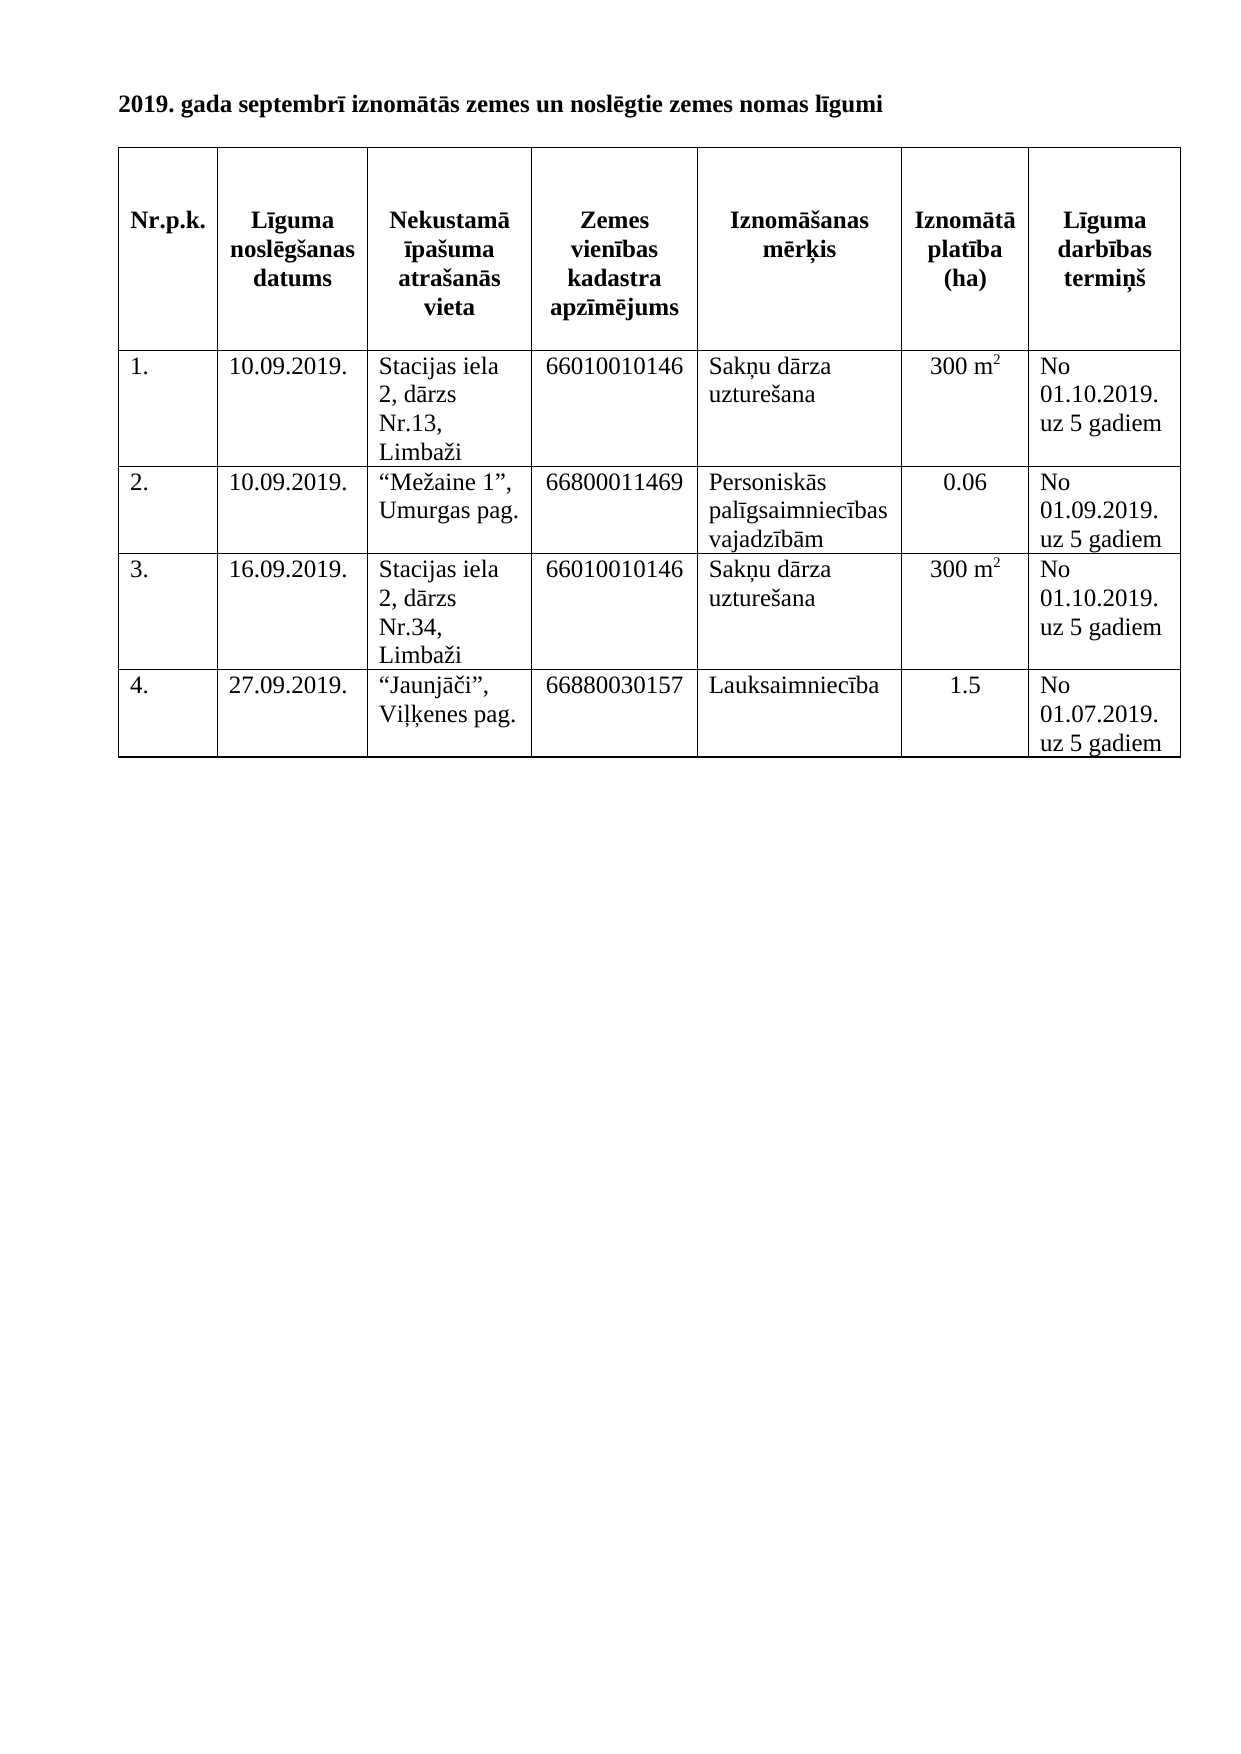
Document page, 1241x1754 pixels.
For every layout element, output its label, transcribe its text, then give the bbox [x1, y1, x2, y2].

table_cell 27.09.2019. [218, 670, 367, 756]
table_header Nr.p.k. [119, 148, 217, 350]
table_cell 1.5 [902, 670, 1028, 756]
table_cell 66010010146 [532, 351, 697, 466]
table_cell No 01.10.2019. uz 5 gadiem [1029, 554, 1180, 669]
table_cell 66800011469 [532, 467, 697, 553]
table_header Zemes vienības kadastra apzīmējums [532, 148, 697, 350]
table_cell Stacijas iela 2, dārzs Nr.34, Limbaži [368, 554, 531, 669]
table_cell 10.09.2019. [218, 351, 367, 466]
table_cell Stacijas iela 2, dārzs Nr.13, Limbaži [368, 351, 531, 466]
table_cell 66010010146 [532, 554, 697, 669]
table_cell No 01.09.2019. uz 5 gadiem [1029, 467, 1180, 553]
table_cell 1. [119, 351, 217, 466]
table_cell No 01.10.2019. uz 5 gadiem [1029, 351, 1180, 466]
table_cell 300 m2 [902, 351, 1028, 466]
table_cell Sakņu dārza uzturešana [698, 554, 901, 669]
table_cell 16.09.2019. [218, 554, 367, 669]
table_cell Personiskās palīgsaimniecības vajadzībām [698, 467, 901, 553]
table_cell 300 m2 [902, 554, 1028, 669]
table_cell 10.09.2019. [218, 467, 367, 553]
table_cell No 01.07.2019. uz 5 gadiem [1029, 670, 1180, 756]
table_cell “Mežaine 1”, Umurgas pag. [368, 467, 531, 553]
table_cell 66880030157 [532, 670, 697, 756]
table_header Līguma noslēgšanas datums [218, 148, 367, 350]
table_header Iznomāšanas mērķis [698, 148, 901, 350]
table_cell 0.06 [902, 467, 1028, 553]
table_header Nekustamā īpašuma atrašanās vieta [368, 148, 531, 350]
table_cell 2. [119, 467, 217, 553]
table_cell 3. [119, 554, 217, 669]
table_cell Lauksaimniecība [698, 670, 901, 756]
table_header Līguma darbības termiņš [1029, 148, 1180, 350]
table_cell Sakņu dārza uzturešana [698, 351, 901, 466]
table_cell 4. [119, 670, 217, 756]
table_header Iznomātā platība (ha) [902, 148, 1028, 350]
table_cell “Jaunjāči”, Viļķenes pag. [368, 670, 531, 756]
text 2019. gada septembrī iznomātās zemes un noslēgtie zemes nomas līgumi [118, 89, 1181, 117]
